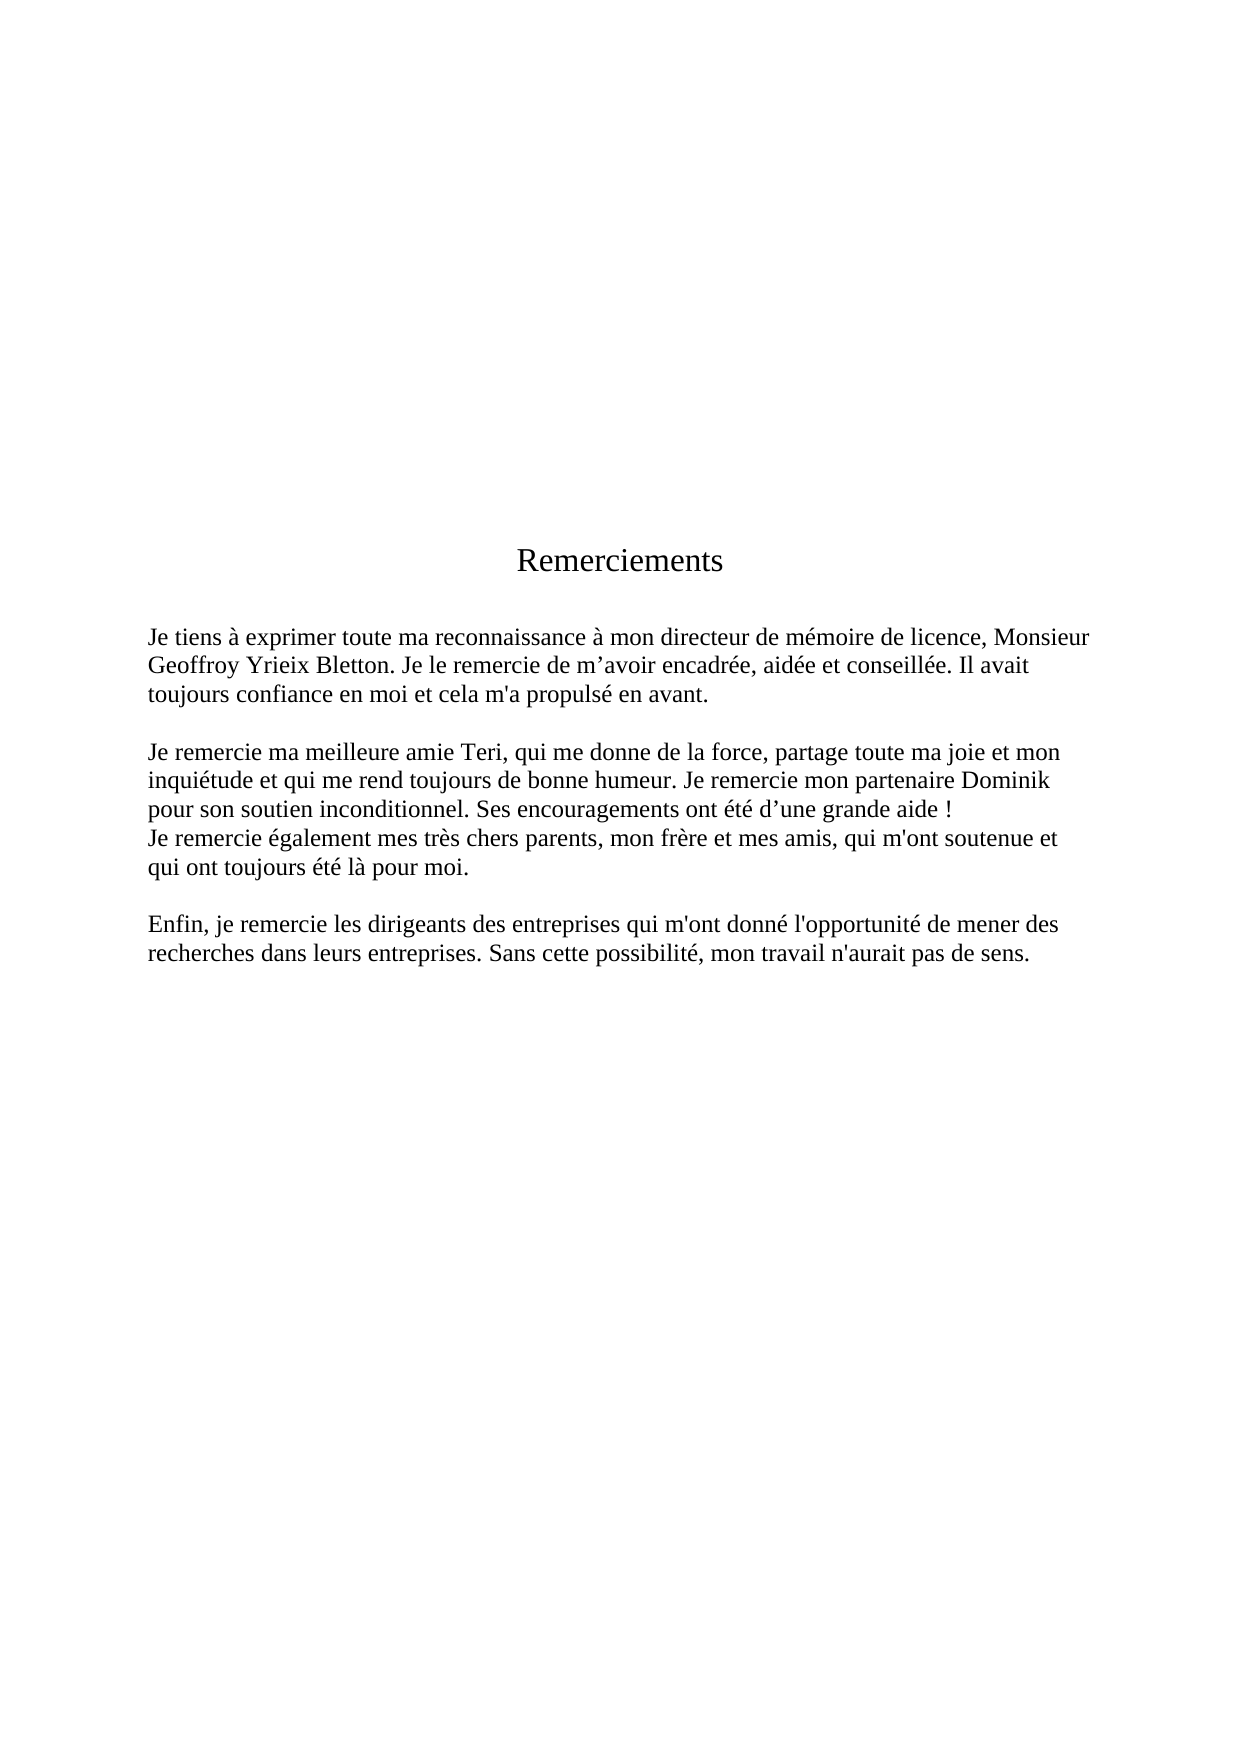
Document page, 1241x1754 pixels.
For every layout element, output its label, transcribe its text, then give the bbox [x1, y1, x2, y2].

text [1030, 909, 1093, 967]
text Je remercie également mes très chers parents, mon frère et mes amis, qui m'ont soutenue et qui ont toujours été là pour moi. [148, 823, 1093, 881]
text Je remercie ma meilleure amie Teri, qui me donne de la force, partage toute ma joie et mon inquiétude et qui me rend toujours de bonne humeur. Je remercie mon partenaire Dominik pour son soutien inconditionnel. Ses encouragements ont été d’une grande aide ! [148, 737, 1093, 823]
text Remerciements [148, 540, 1093, 579]
text Je tiens à exprimer toute ma reconnaissance à mon directeur de mémoire de licence, Monsieur Geoffroy Yrieix Bletton. Je le remercie de m’avoir encadrée, aidée et conseillée. Il avait toujours confiance en moi et cela m'a propulsé en avant. [148, 622, 1093, 708]
